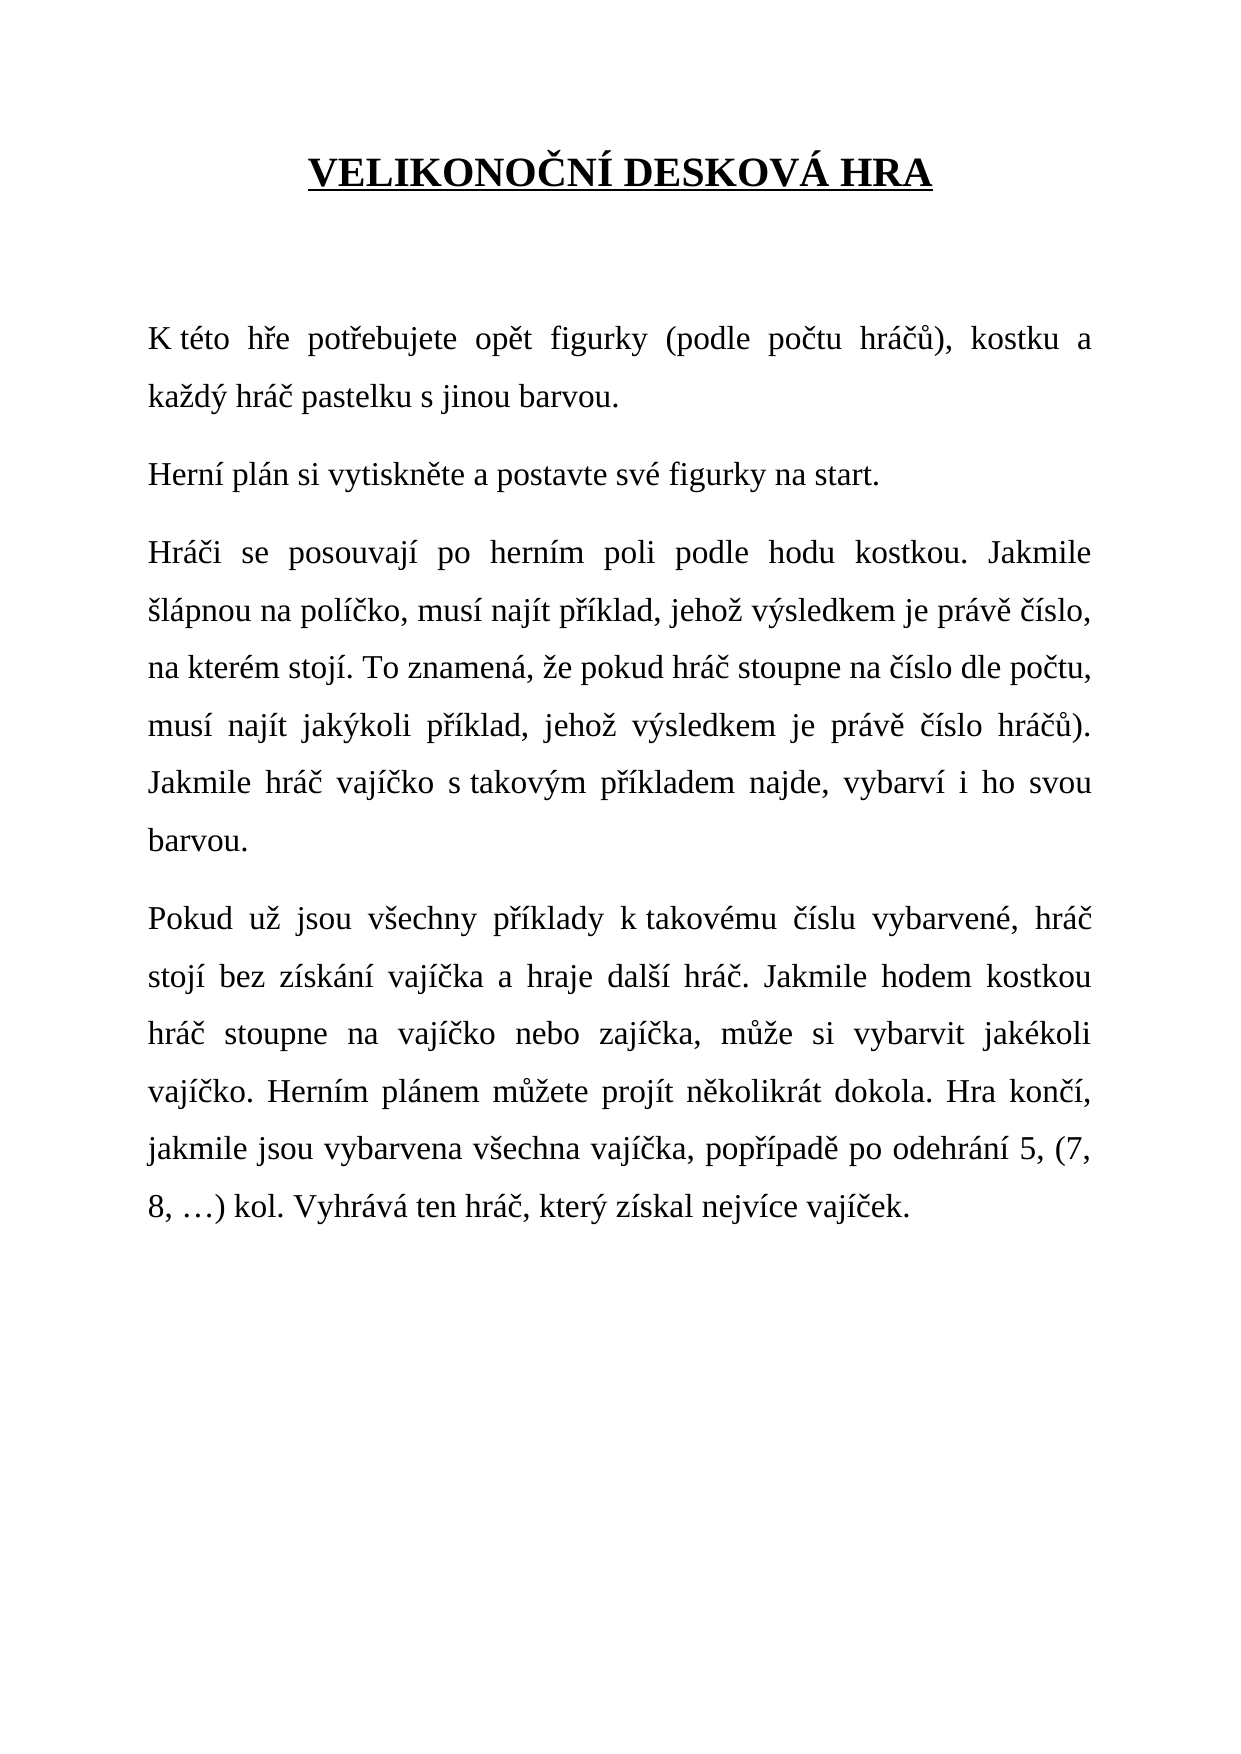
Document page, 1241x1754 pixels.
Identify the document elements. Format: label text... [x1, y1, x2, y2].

text Pokud už jsou všechny příklady k takovému číslu vybarvené, hráč stojí bez získání vajíčka a hraje další hráč. Jakmile hodem kostkou hráč stoupne na vajíčko nebo zajíčka, může si vybarvit jakékoli vajíčko. Herním plánem můžete projít několikrát dokola. Hra končí, jakmile jsou vybarvena všechna vajíčka, popřípadě po odehrání 5, (7, 8, …) kol. Vyhrává ten hráč, který získal nejvíce vajíček. [148, 899, 1093, 1224]
text VELIKONOČNÍ DESKOVÁ HRA [148, 148, 1093, 196]
text K této hře potřebujete opět figurky (podle počtu hráčů), kostku a každý hráč pastelku s jinou barvou. [148, 319, 1093, 414]
text Herní plán si vytiskněte a postavte své figurky na start. [148, 454, 1093, 493]
text Hráči se posouvají po herním poli podle hodu kostkou. Jakmile šlápnou na políčko, musí najít příklad, jehož výsledkem je právě číslo, na kterém stojí. To znamená, že pokud hráč stoupne na číslo dle počtu, musí najít jakýkoli příklad, jehož výsledkem je právě číslo hráčů). Jakmile hráč vajíčko s takovým příkladem najde, vybarví i ho svou barvou. [148, 533, 1093, 859]
